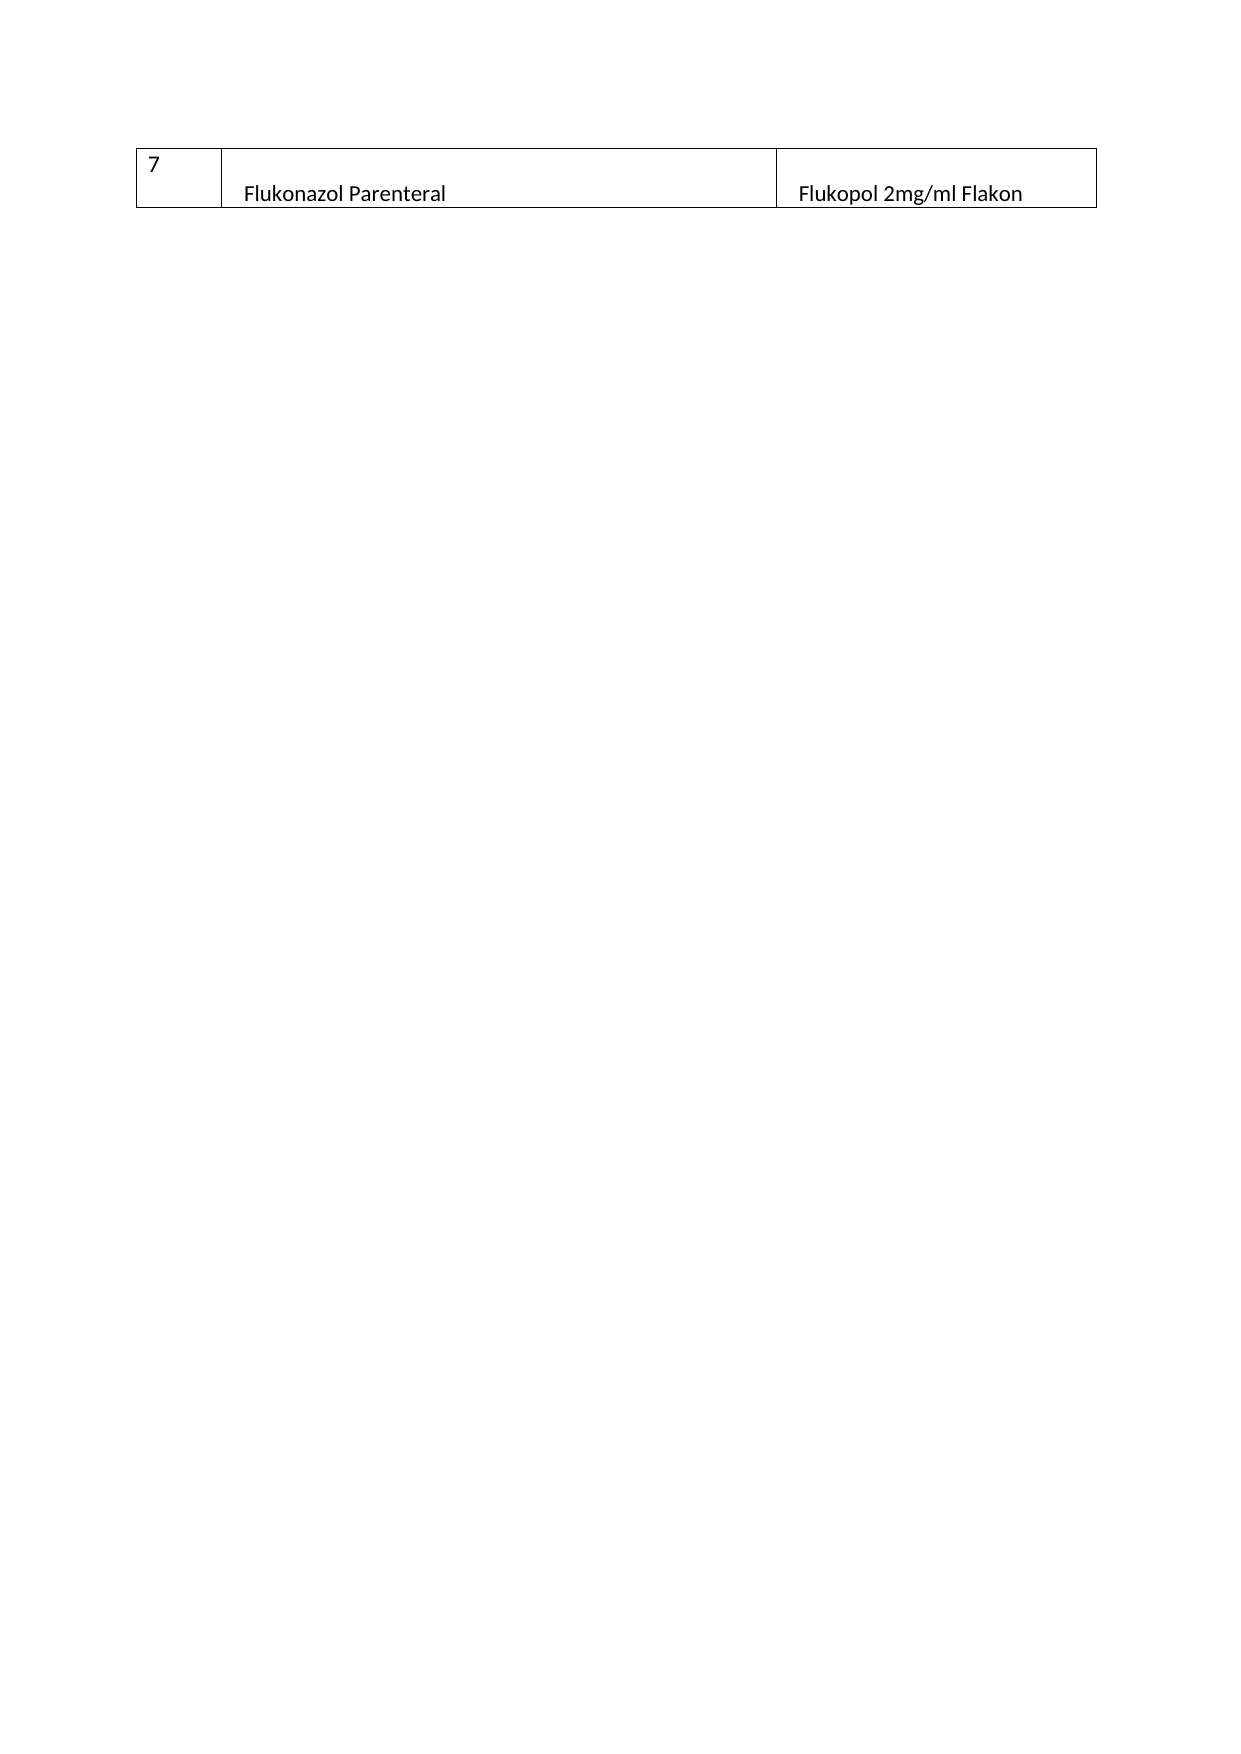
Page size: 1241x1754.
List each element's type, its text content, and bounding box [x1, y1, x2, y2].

table_cell [222, 149, 776, 207]
table_cell [777, 149, 1096, 207]
table_cell 7 [137, 149, 221, 207]
